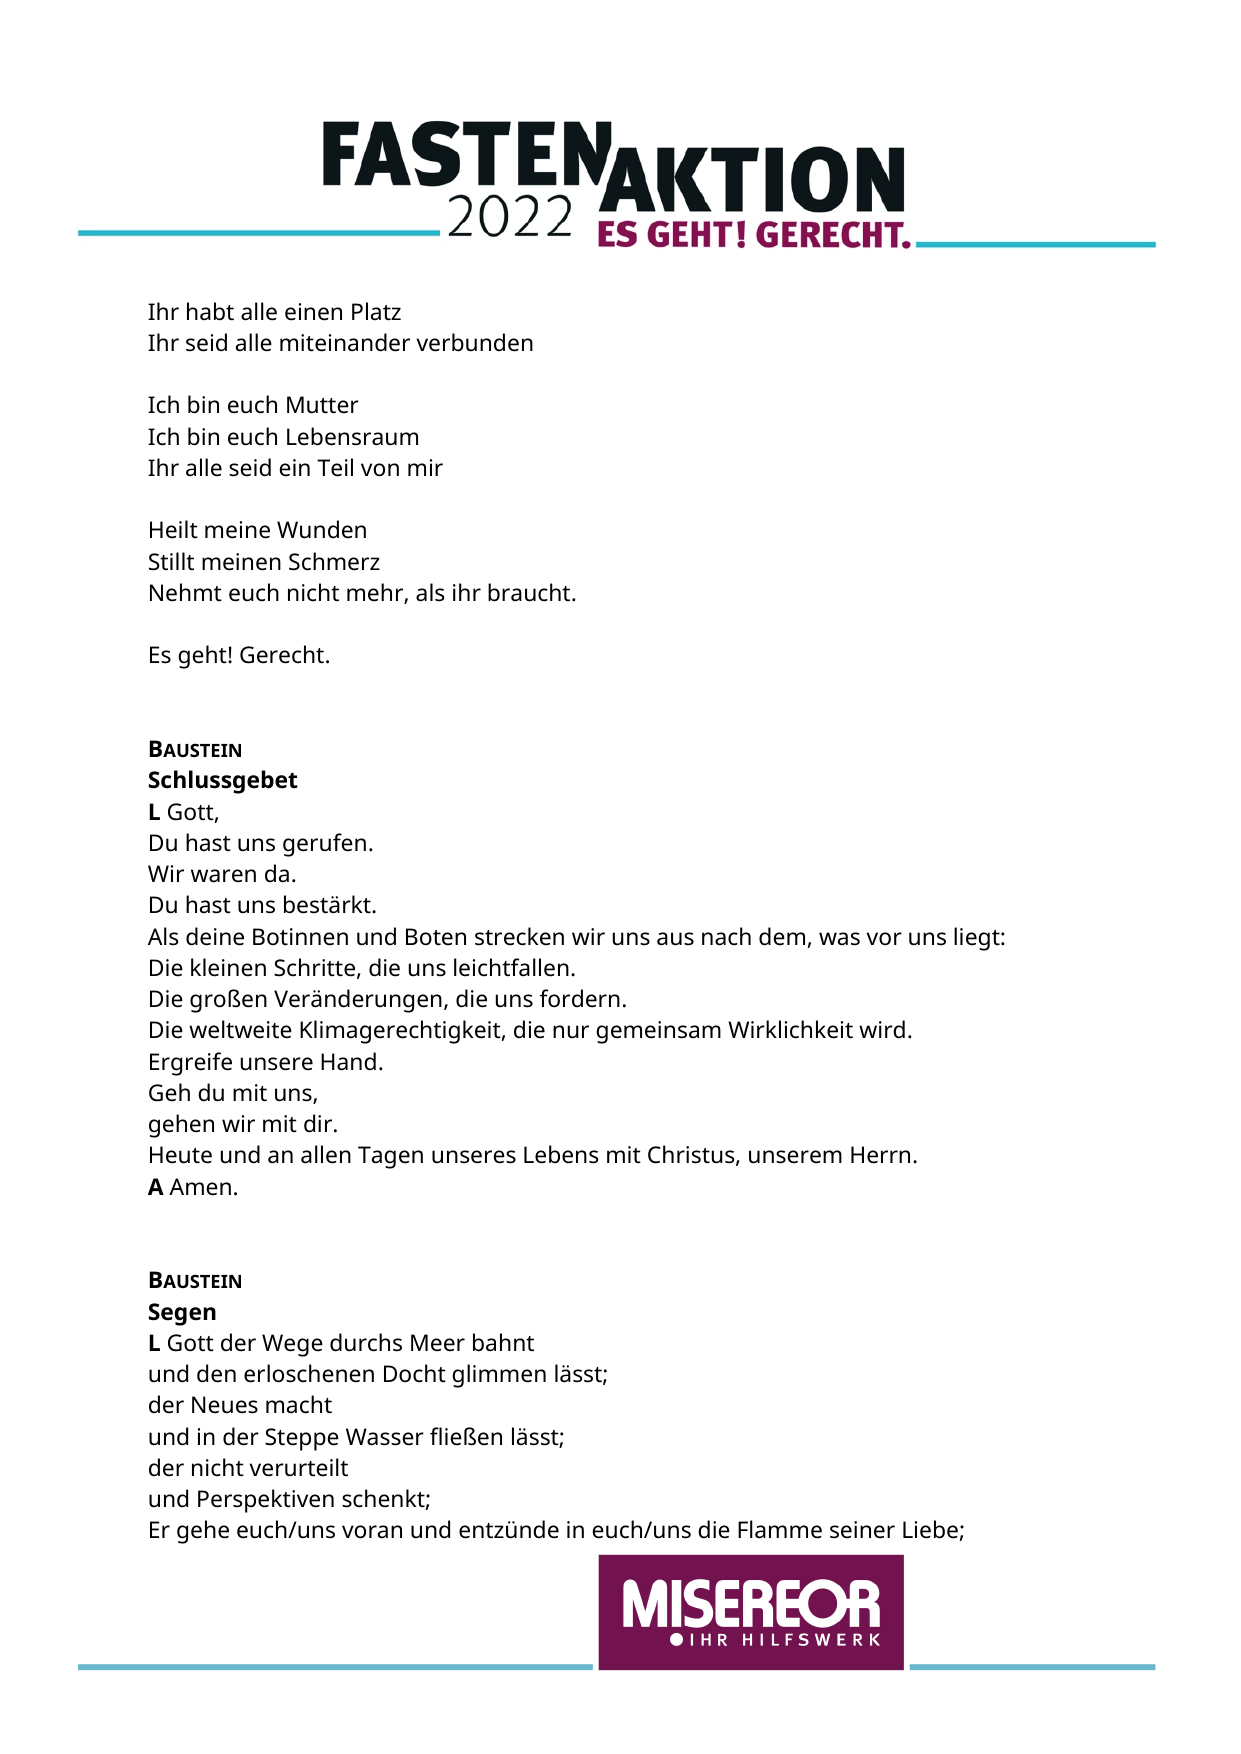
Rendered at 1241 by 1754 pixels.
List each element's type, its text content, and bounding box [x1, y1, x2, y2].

picture [0, 1548, 1241, 1742]
text Stillt meinen Schmerz [148, 545, 1093, 577]
text Nehmt euch nicht mehr, als ihr braucht. [148, 577, 1093, 608]
text der Neues macht [148, 1389, 1093, 1420]
text Baustein [148, 733, 1093, 764]
text Du hast uns gerufen. [148, 827, 1093, 858]
text Die großen Veränderungen, die uns fordern. [148, 983, 1093, 1014]
text und in der Steppe Wasser fließen lässt; [148, 1420, 1093, 1452]
text Du hast uns bestärkt. [148, 889, 1093, 920]
text Die weltweite Klimagerechtigkeit, die nur gemeinsam Wirklichkeit wird. [148, 1014, 1093, 1045]
text und den erloschenen Docht glimmen lässt; [148, 1358, 1093, 1389]
text Ihr alle seid ein Teil von mir [148, 452, 1093, 483]
text Geh du mit uns, [148, 1077, 1093, 1108]
text Ich bin euch Lebensraum [148, 420, 1093, 452]
text und Perspektiven schenkt; [148, 1483, 1093, 1514]
text Baustein [148, 1264, 1093, 1295]
picture [0, 0, 1241, 253]
text Er gehe euch/uns voran und entzünde in euch/uns die Flamme seiner Liebe; [148, 1514, 1093, 1545]
text der nicht verurteilt [148, 1452, 1093, 1483]
text L Gott der Wege durchs Meer bahnt [148, 1327, 1093, 1358]
text A Amen. [148, 1170, 1093, 1202]
text Als deine Botinnen und Boten strecken wir uns aus nach dem, was vor uns liegt: [148, 920, 1093, 952]
text Segen [148, 1295, 1093, 1327]
text Es geht! Gerecht. [148, 639, 1093, 670]
text Ihr seid alle miteinander verbunden [148, 327, 1093, 358]
text gehen wir mit dir. [148, 1108, 1093, 1139]
text Ich bin euch Mutter [148, 389, 1093, 420]
text L Gott, [148, 795, 1093, 827]
text Heilt meine Wunden [148, 514, 1093, 545]
text Die kleinen Schritte, die uns leichtfallen. [148, 952, 1093, 983]
text Wir waren da. [148, 858, 1093, 889]
text Ihr habt alle einen Platz [148, 295, 1093, 327]
text Heute und an allen Tagen unseres Lebens mit Christus, unserem Herrn. [148, 1139, 1093, 1170]
text Schlussgebet [148, 764, 1093, 795]
text Ergreife unsere Hand. [148, 1045, 1093, 1077]
